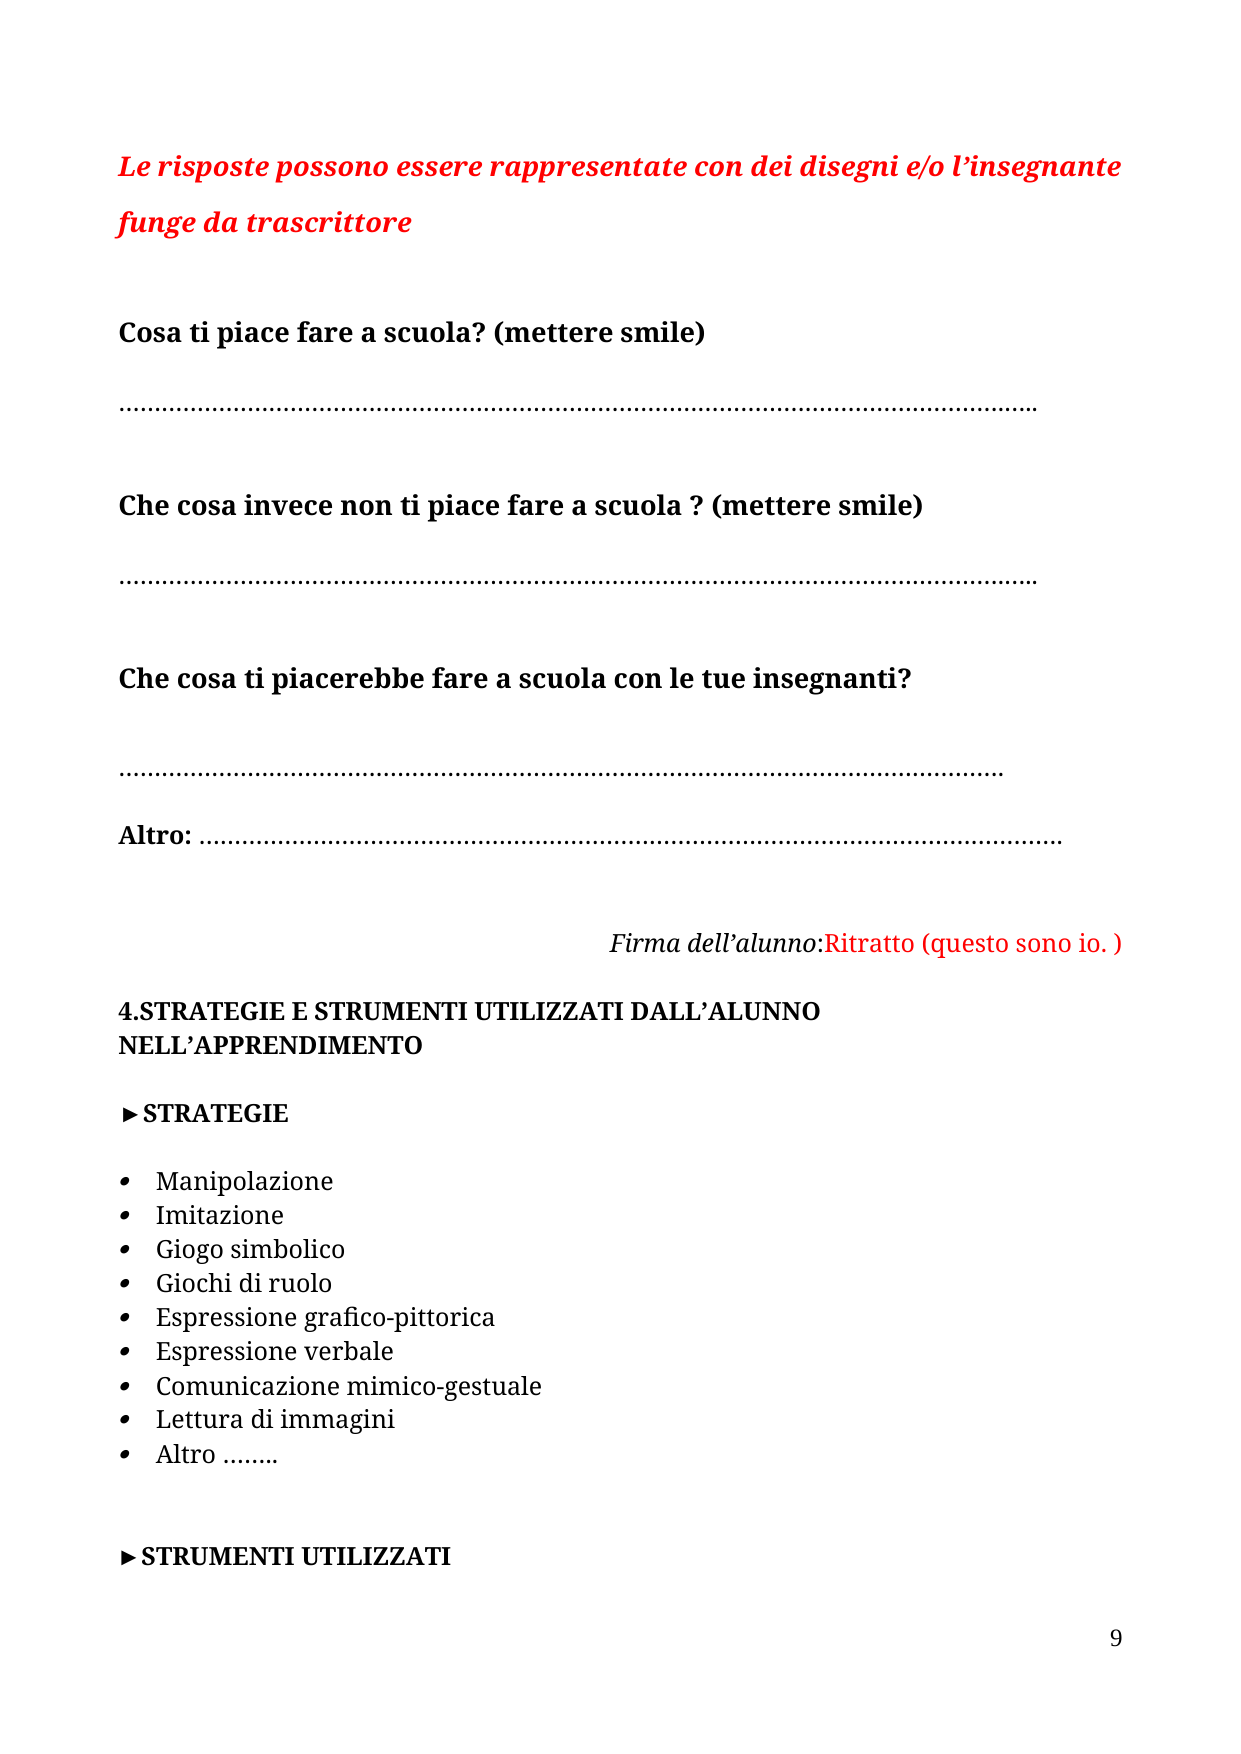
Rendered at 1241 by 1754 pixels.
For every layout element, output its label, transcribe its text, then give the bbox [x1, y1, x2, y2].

text Che cosa ti piacerebbe fare a scuola con le tue insegnanti? [118, 660, 1122, 697]
text ►STRUMENTI UTILIZZATI [43, 1538, 1122, 1572]
list Espressione verbale [118, 1334, 1122, 1368]
list Espressione grafico-pittorica [118, 1300, 1122, 1334]
text Cosa ti piace fare a scuola? (mettere smile) [118, 314, 1122, 351]
list Altro …….. [118, 1436, 1122, 1470]
text Le risposte possono essere rappresentate con dei disegni e/o l’insegnante funge da trascrittore [118, 148, 1122, 240]
list Lettura di immagini [118, 1402, 1122, 1436]
text Altro: …………………………………………………………………………………………………………. [118, 817, 1122, 851]
text ……………………………………………………………………………………………………………. [118, 749, 1122, 783]
text …………………………………………………………………………………………………………….….. [118, 384, 1122, 419]
list Comunicazione mimico-gestuale [118, 1368, 1122, 1402]
list Giogo simbolico [118, 1232, 1122, 1266]
text ►STRATEGIE [118, 1096, 1122, 1130]
list Imitazione [118, 1198, 1122, 1232]
text …………………………………………………………………………………………………………….….. [118, 558, 1122, 592]
list Giochi di ruolo [118, 1266, 1122, 1300]
text 4.STRATEGIE E STRUMENTI UTILIZZATI DALL’ALUNNO NELL’APPRENDIMENTO [118, 993, 1122, 1062]
text Firma dell’alunno:Ritratto (questo sono io. ) [118, 925, 1122, 959]
text Che cosa invece non ti piace fare a scuola ? (mettere smile) [118, 487, 1122, 524]
list Manipolazione [118, 1164, 1122, 1198]
